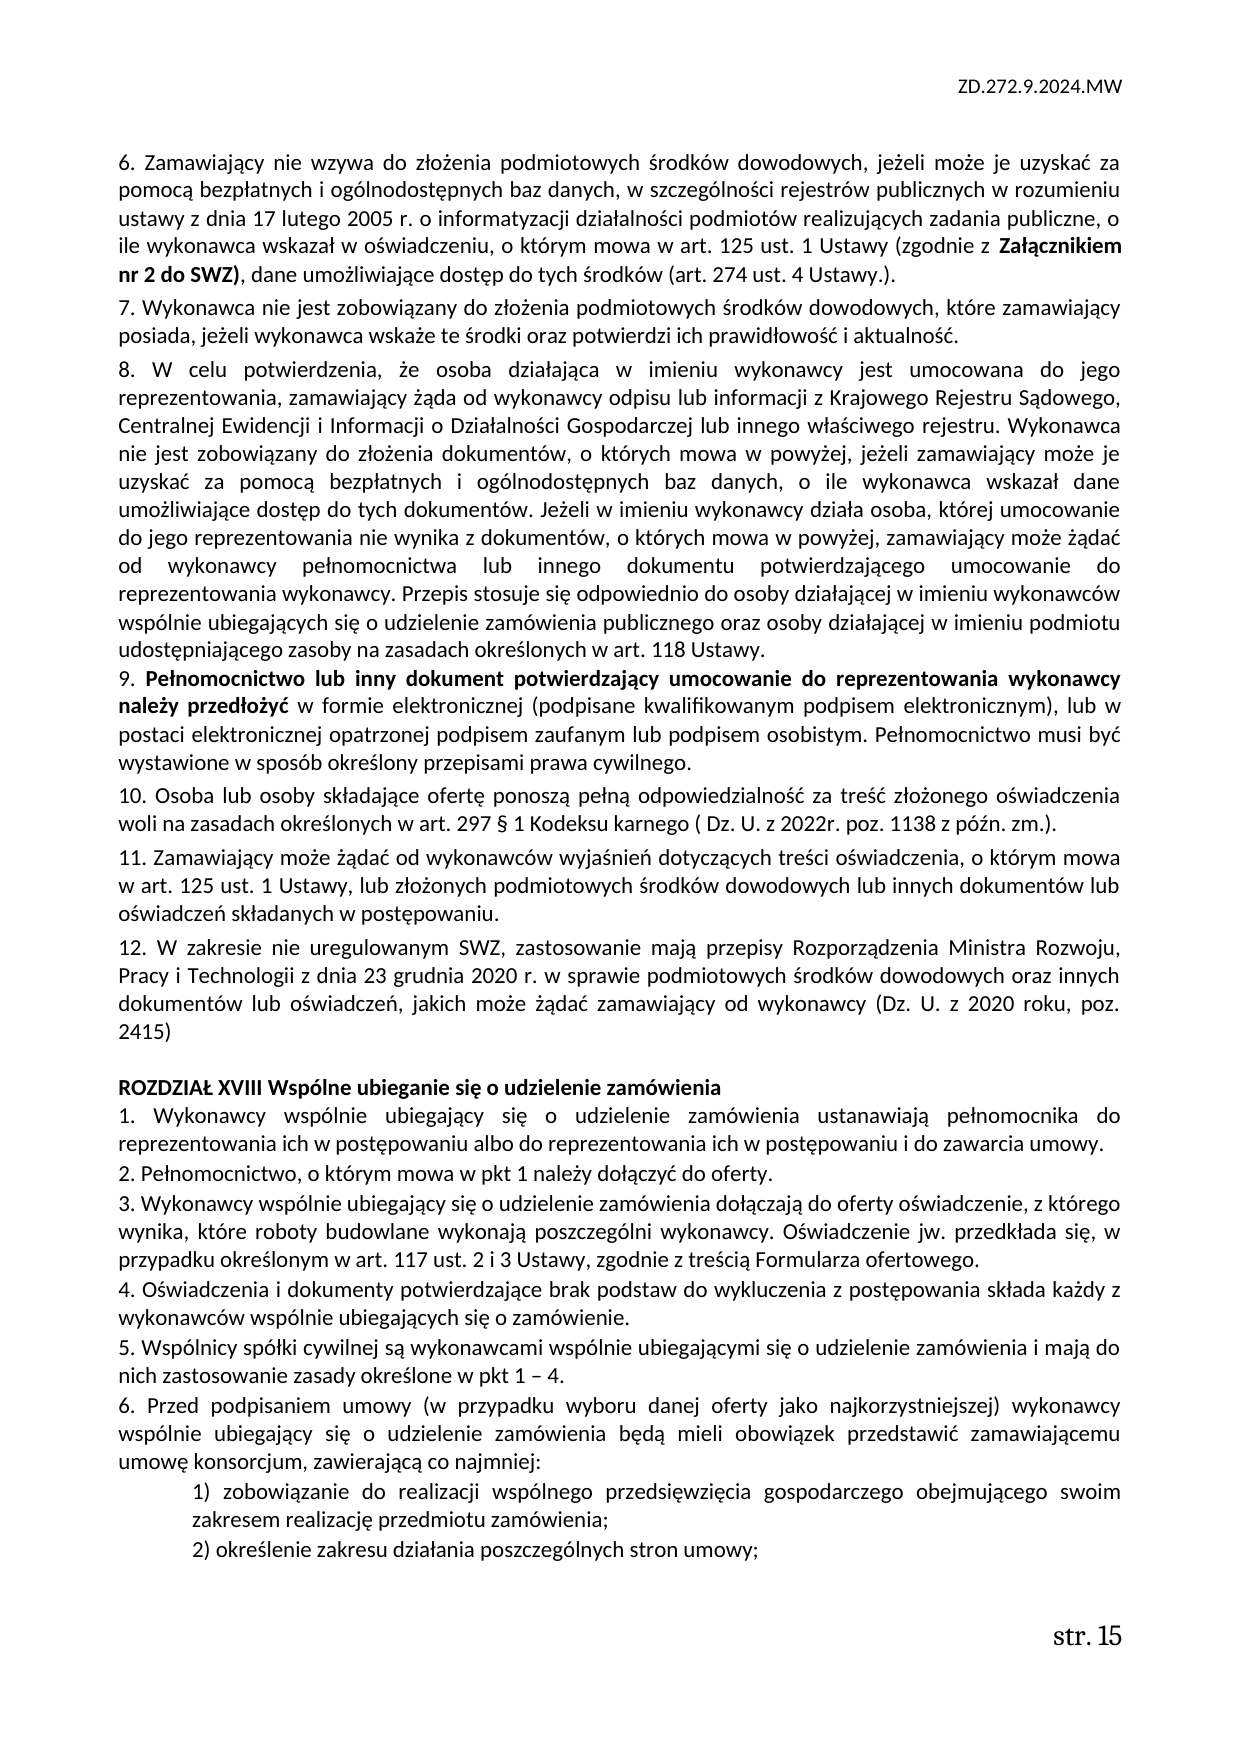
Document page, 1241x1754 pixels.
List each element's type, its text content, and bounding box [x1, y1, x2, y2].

text 3. Wykonawcy wspólnie ubiegający się o udzielenie zamówienia dołączają do oferty oświadczenie, z którego wynika, które roboty budowlane wykonają poszczególni wykonawcy. Oświadczenie jw. przedkłada się, w przypadku określonym w art. 117 ust. 2 i 3 Ustawy, zgodnie z treścią Formularza ofertowego. [118, 1189, 1122, 1273]
text 8. W celu potwierdzenia, że osoba działająca w imieniu wykonawcy jest umocowana do jego reprezentowania, zamawiający żąda od wykonawcy odpisu lub informacji z Krajowego Rejestru Sądowego, Centralnej Ewidencji i Informacji o Działalności Gospodarczej lub innego właściwego rejestru. Wykonawca nie jest zobowiązany do złożenia dokumentów, o których mowa w powyżej, jeżeli zamawiający może je uzyskać za pomocą bezpłatnych i ogólnodostępnych baz danych, o ile wykonawca wskazał dane umożliwiające dostęp do tych dokumentów. Jeżeli w imieniu wykonawcy działa osoba, której umocowanie do jego reprezentowania nie wynika z dokumentów, o których mowa w powyżej, zamawiający może żądać od wykonawcy pełnomocnictwa lub innego dokumentu potwierdzającego umocowanie do reprezentowania wykonawcy. Przepis stosuje się odpowiednio do osoby działającej w imieniu wykonawców wspólnie ubiegających się o udzielenie zamówienia publicznego oraz osoby działającej w imieniu podmiotu udostępniającego zasoby na zasadach określonych w art. 118 Ustawy. [118, 355, 1122, 664]
text 12. W zakresie nie uregulowanym SWZ, zastosowanie mają przepisy Rozporządzenia Ministra Rozwoju, Pracy i Technologii z dnia 23 grudnia 2020 r. w sprawie podmiotowych środków dowodowych oraz innych dokumentów lub oświadczeń, jakich może żądać zamawiający od wykonawcy (Dz. U. z 2020 roku, poz. 2415) [118, 933, 1122, 1045]
text ROZDZIAŁ XVIII Wspólne ubieganie się o udzielenie zamówienia [118, 1073, 1122, 1101]
text 10. Osoba lub osoby składające ofertę ponoszą pełną odpowiedzialność za treść złożonego oświadczenia woli na zasadach określonych w art. 297 § 1 Kodeksu karnego ( Dz. U. z 2022r. poz. 1138 z późn. zm.). [118, 782, 1122, 838]
text 5. Wspólnicy spółki cywilnej są wykonawcami wspólnie ubiegającymi się o udzielenie zamówienia i mają do nich zastosowanie zasady określone w pkt 1 – 4. [118, 1333, 1122, 1389]
text 7. Wykonawca nie jest zobowiązany do złożenia podmiotowych środków dowodowych, które zamawiający posiada, jeżeli wykonawca wskaże te środki oraz potwierdzi ich prawidłowość i aktualność. [118, 293, 1122, 349]
text 2. Pełnomocnictwo, o którym mowa w pkt 1 należy dołączyć do oferty. [118, 1159, 1122, 1187]
text 2) określenie zakresu działania poszczególnych stron umowy; [118, 1535, 1122, 1563]
text 1. Wykonawcy wspólnie ubiegający się o udzielenie zamówienia ustanawiają pełnomocnika do reprezentowania ich w postępowaniu albo do reprezentowania ich w postępowaniu i do zawarcia umowy. [118, 1101, 1122, 1157]
text 6. Zamawiający nie wzywa do złożenia podmiotowych środków dowodowych, jeżeli może je uzyskać za pomocą bezpłatnych i ogólnodostępnych baz danych, w szczególności rejestrów publicznych w rozumieniu ustawy z dnia 17 lutego 2005 r. o informatyzacji działalności podmiotów realizujących zadania publiczne, o ile wykonawca wskazał w oświadczeniu, o którym mowa w art. 125 ust. 1 Ustawy (zgodnie z Załącznikiem nr 2 do SWZ), dane umożliwiające dostęp do tych środków (art. 274 ust. 4 Ustawy.). [118, 148, 1122, 288]
text 11. Zamawiający może żądać od wykonawców wyjaśnień dotyczących treści oświadczenia, o którym mowa w art. 125 ust. 1 Ustawy, lub złożonych podmiotowych środków dowodowych lub innych dokumentów lub oświadczeń składanych w postępowaniu. [118, 843, 1122, 927]
text 9. Pełnomocnictwo lub inny dokument potwierdzający umocowanie do reprezentowania wykonawcy należy przedłożyć w formie elektronicznej (podpisane kwalifikowanym podpisem elektronicznym), lub w postaci elektronicznej opatrzonej podpisem zaufanym lub podpisem osobistym. Pełnomocnictwo musi być wystawione w sposób określony przepisami prawa cywilnego. [118, 664, 1122, 776]
text 1) zobowiązanie do realizacji wspólnego przedsięwzięcia gospodarczego obejmującego swoim zakresem realizację przedmiotu zamówienia; [192, 1477, 1122, 1533]
text 6. Przed podpisaniem umowy (w przypadku wyboru danej oferty jako najkorzystniejszej) wykonawcy wspólnie ubiegający się o udzielenie zamówienia będą mieli obowiązek przedstawić zamawiającemu umowę konsorcjum, zawierającą co najmniej: [118, 1391, 1122, 1475]
text 4. Oświadczenia i dokumenty potwierdzające brak podstaw do wykluczenia z postępowania składa każdy z wykonawców wspólnie ubiegających się o zamówienie. [118, 1275, 1122, 1331]
